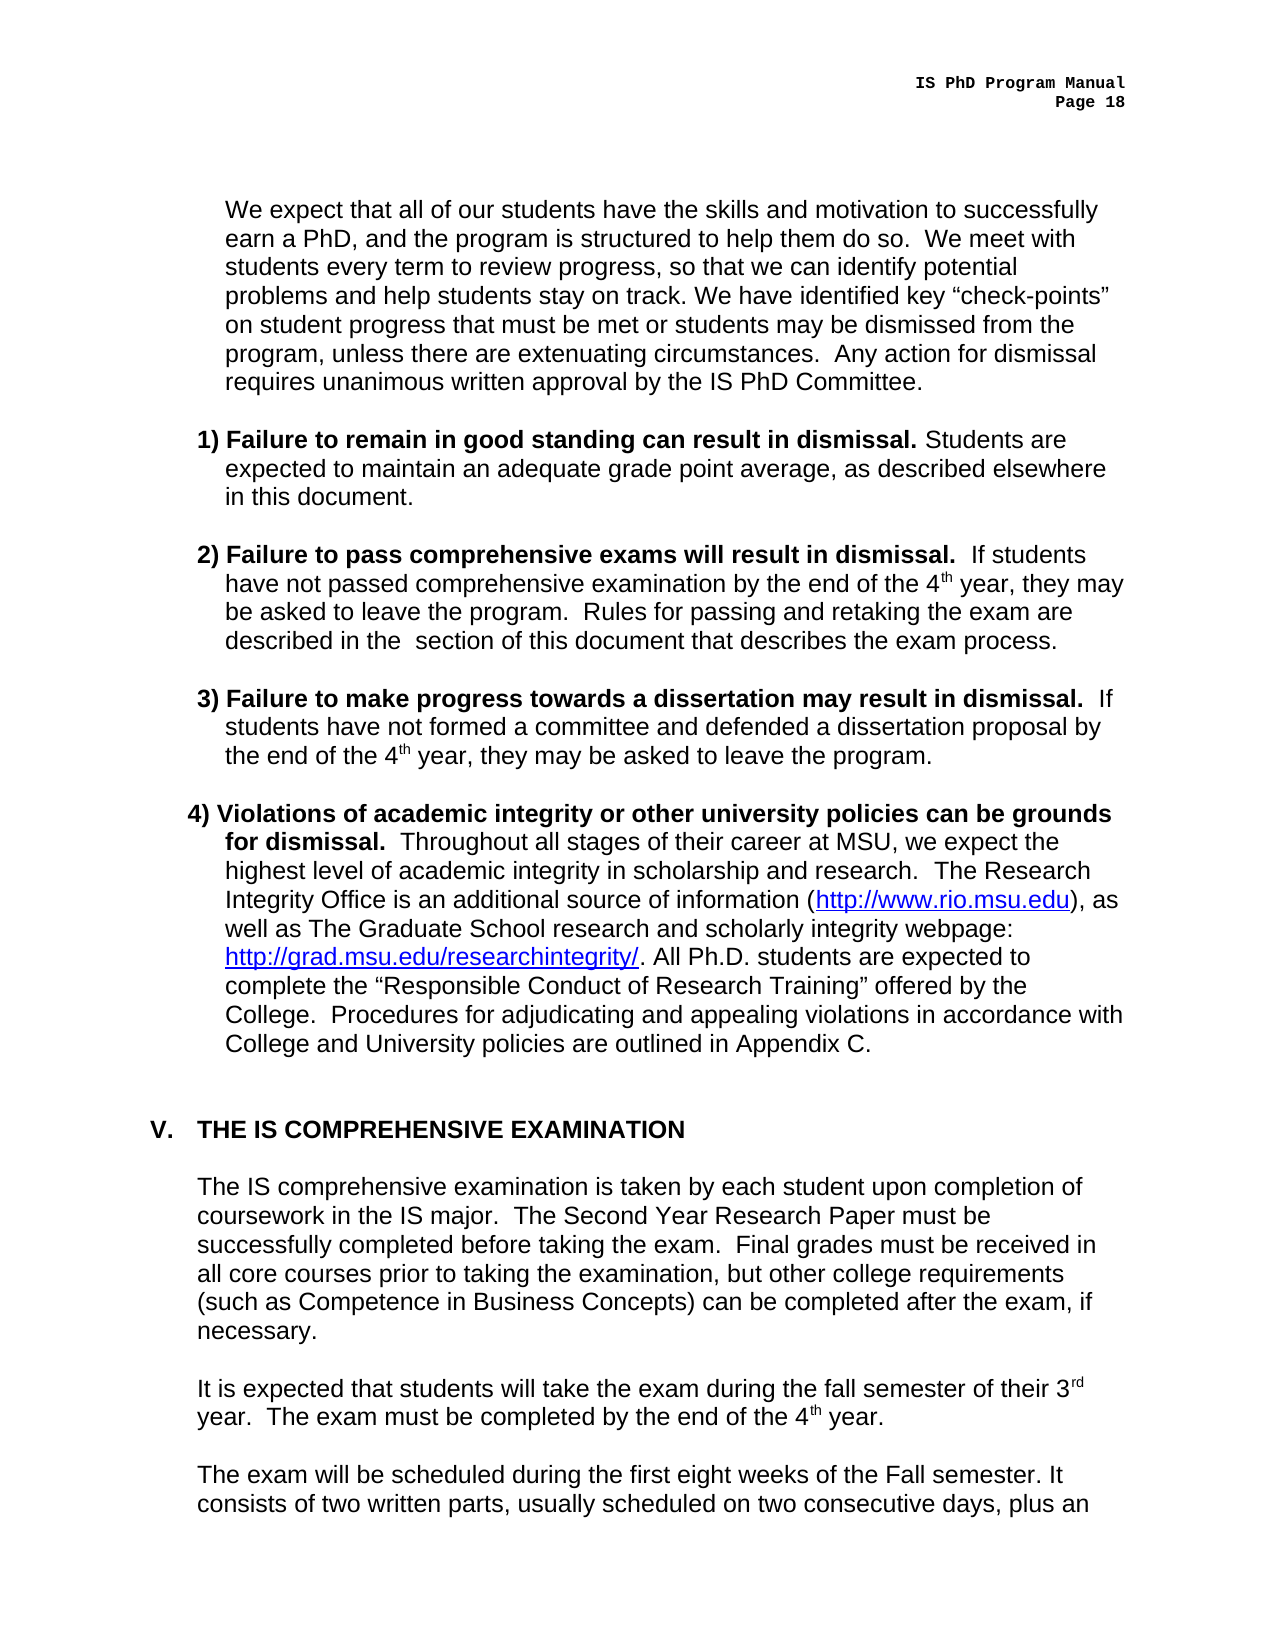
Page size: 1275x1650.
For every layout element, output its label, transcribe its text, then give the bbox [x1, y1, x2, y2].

subtitle V. THE IS COMPREHENSIVE EXAMINATION [150, 1115, 1125, 1143]
list 4) Violations of academic integrity or other university policies can be grounds for dismissal. Throughout all stages of their career at MSU, we expect the highest level of academic integrity in scholarship and research. The Research Integrity Office is an additional source of information (http://www.rio.msu.edu), as well as The Graduate School research and scholarly integrity webpage: http://grad.msu.edu/researchintegrity/. All Ph.D. students are expected to complete the “Responsible Conduct of Research Training” offered by the College. Procedures for adjudicating and appealing violations in accordance with College and University policies are outlined in Appendix C. [187, 798, 1125, 1057]
text 1) Failure to remain in good standing can result in dismissal. Students are expected to maintain an adequate grade point average, as described elsewhere in this document. [197, 425, 1125, 511]
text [197, 1460, 1125, 1517]
text It is expected that students will take the exam during the fall semester of their 3rd year. The exam must be completed by the end of the 4th year. [197, 1373, 1125, 1431]
text 3) Failure to make progress towards a dissertation may result in dismissal. If students have not formed a committee and defended a dissertation proposal by the end of the 4th year, they may be asked to leave the program. [197, 683, 1125, 770]
text The IS comprehensive examination is taken by each student upon completion of coursework in the IS major. The Second Year Research Paper must be successfully completed before taking the exam. Final grades must be received in all core courses prior to taking the examination, but other college requirements (such as Competence in Business Concepts) can be completed after the exam, if necessary. [197, 1172, 1125, 1345]
text 2) Failure to pass comprehensive exams will result in dismissal. If students have not passed comprehensive examination by the end of the 4th year, they may be asked to leave the program. Rules for passing and retaking the exam are described in the section of this document that describes the exam process. [197, 540, 1125, 655]
text We expect that all of our students have the skills and motivation to successfully earn a PhD, and the program is structured to help them do so. We meet with students every term to review progress, so that we can identify potential problems and help students stay on track. We have identified key “check-points” on student progress that must be met or students may be dismissed from the program, unless there are extenuating circumstances. Any action for dismissal requires unanimous written approval by the IS PhD Committee. [225, 195, 1125, 396]
